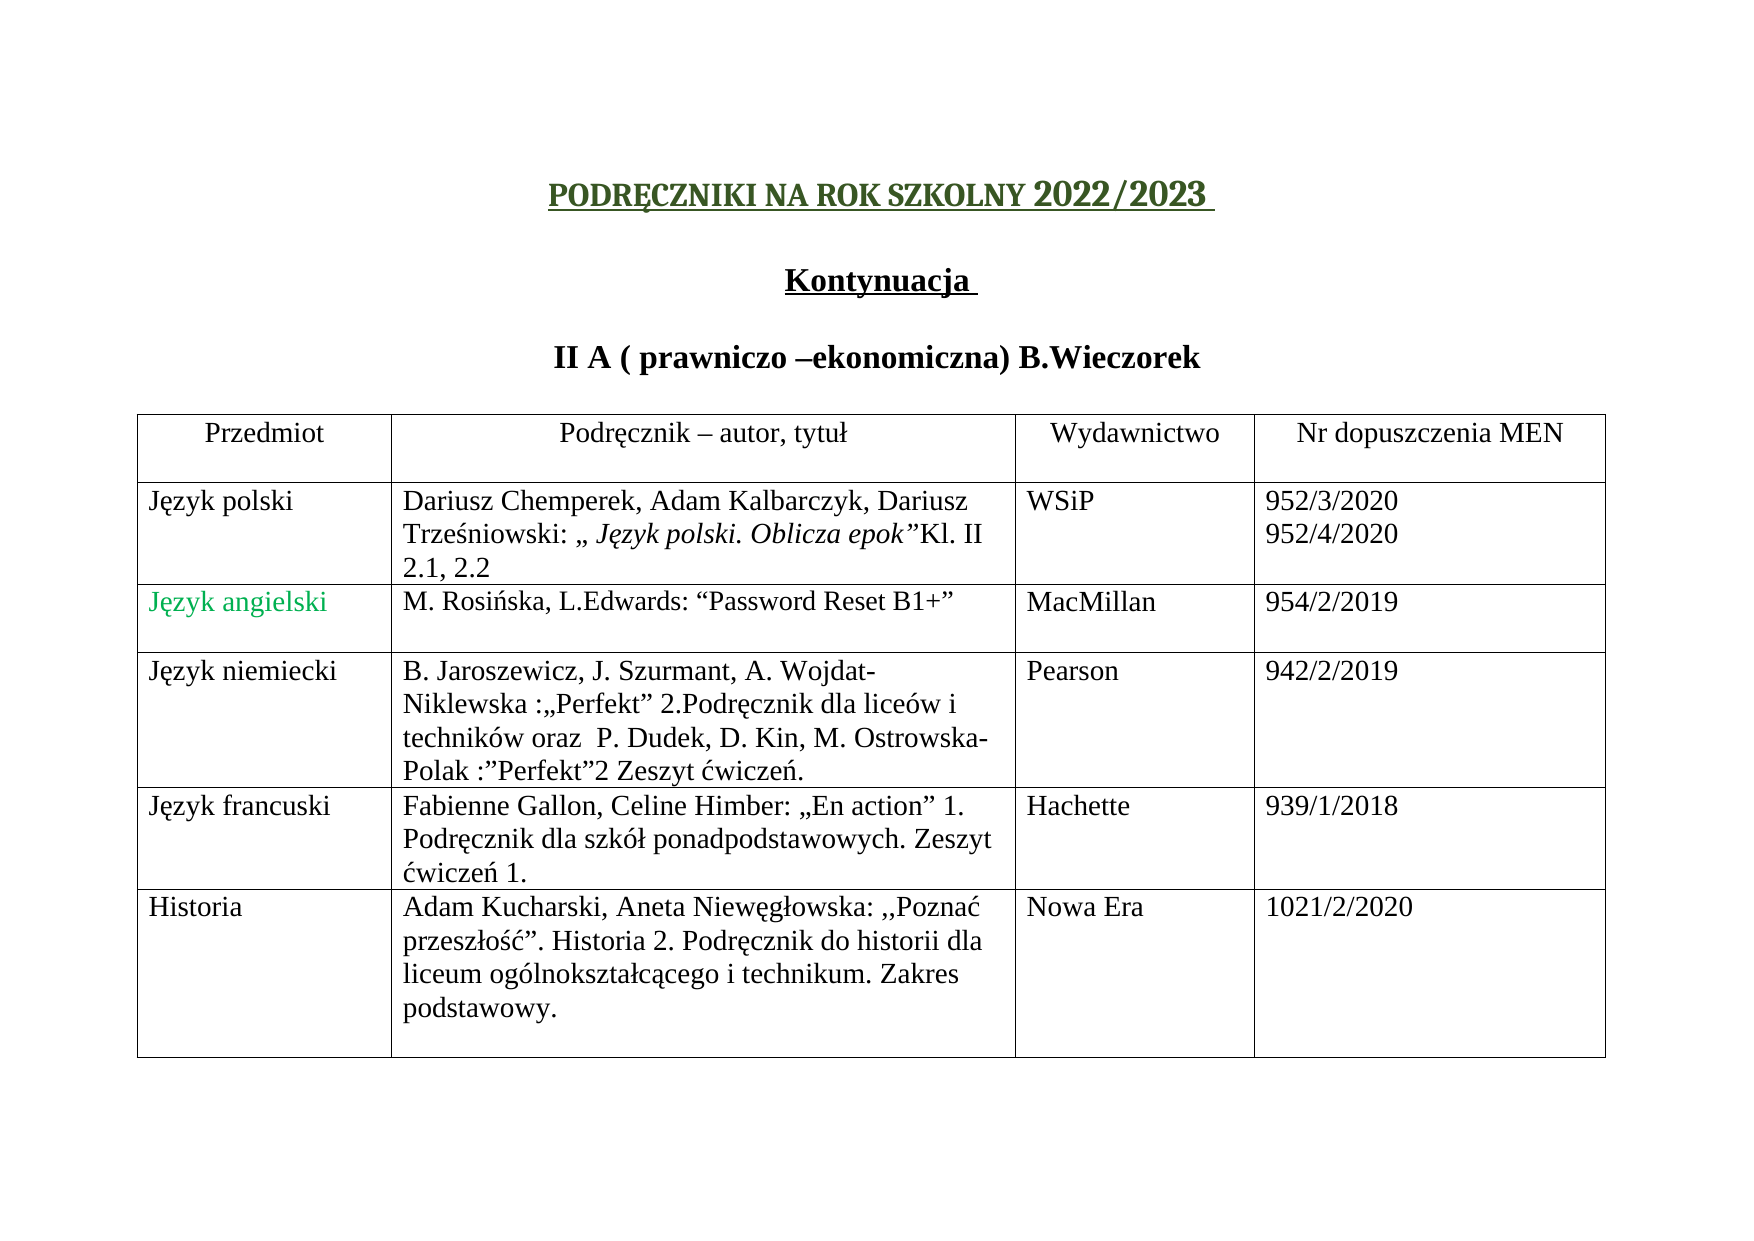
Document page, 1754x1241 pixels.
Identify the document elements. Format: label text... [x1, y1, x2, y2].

table_cell Hachette [1016, 788, 1254, 888]
table_cell MacMillan [1016, 585, 1254, 652]
table_cell Fabienne Gallon, Celine Himber: „En action” 1. Podręcznik dla szkół ponadpodstawowych. Zeszyt ćwiczeń 1. [392, 788, 1015, 888]
text II A ( prawniczo –ekonomiczna) B.Wieczorek [148, 337, 1606, 375]
table_cell 1021/2/2020 [1255, 890, 1605, 1057]
table_cell Adam Kucharski, Aneta Niewęgłowska: ,,Poznać przeszłość”. Historia 2. Podręcznik do historii dla liceum ogólnokształcącego i technikum. Zakres podstawowy. [392, 890, 1015, 1057]
table_cell Nowa Era [1016, 890, 1254, 1057]
table_cell Język angielski [138, 585, 391, 652]
table_cell 952/3/2020 952/4/2020 [1255, 483, 1605, 583]
table_cell Dariusz Chemperek, Adam Kalbarczyk, Dariusz Trześniowski: „ Język polski. Oblicza epok”Kl. II 2.1, 2.2 [392, 483, 1015, 583]
table_cell Język niemiecki [138, 653, 391, 787]
table_cell M. Rosińska, L.Edwards: “Password Reset B1+” [392, 585, 1015, 652]
table_cell Język francuski [138, 788, 391, 888]
table_header Podręcznik – autor, tytuł [392, 415, 1015, 482]
table_cell Historia [138, 890, 391, 1057]
table_cell 939/1/2018 [1255, 788, 1605, 888]
table_cell Pearson [1016, 653, 1254, 787]
text PODRĘCZNIKI NA ROK SZKOLNY 2022/2023 [148, 173, 1606, 216]
table_cell B. Jaroszewicz, J. Szurmant, A. Wojdat- Niklewska :„Perfekt” 2.Podręcznik dla liceów i techników oraz P. Dudek, D. Kin, M. Ostrowska-Polak :”Perfekt”2 Zeszyt ćwiczeń. [392, 653, 1015, 787]
table_cell 954/2/2019 [1255, 585, 1605, 652]
text Kontynuacja [148, 260, 1606, 299]
table_header Przedmiot [138, 415, 391, 482]
table_cell 942/2/2019 [1255, 653, 1605, 787]
table_cell Język polski [138, 483, 391, 583]
table_header Wydawnictwo [1016, 415, 1254, 482]
table_cell WSiP [1016, 483, 1254, 583]
table_header Nr dopuszczenia MEN [1255, 415, 1605, 482]
